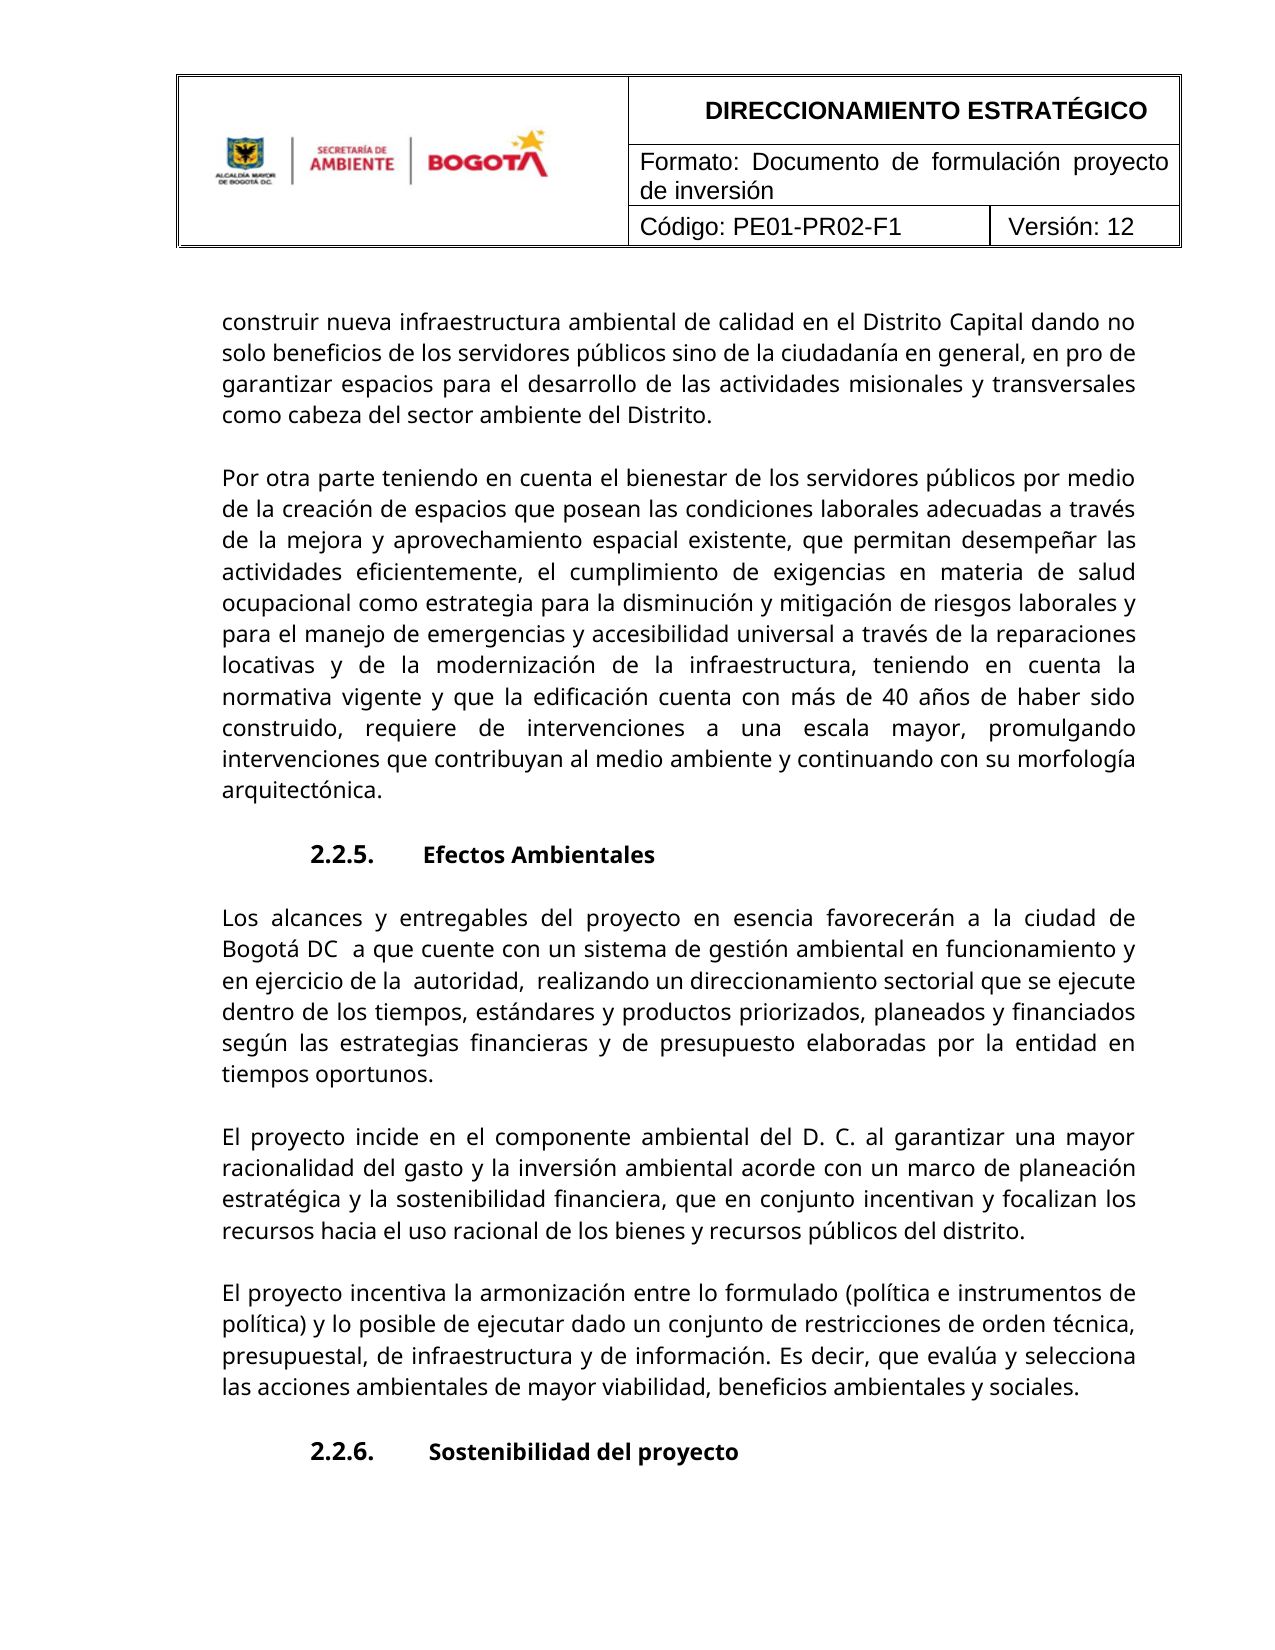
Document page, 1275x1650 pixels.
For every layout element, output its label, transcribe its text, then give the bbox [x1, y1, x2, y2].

text El proyecto incentiva la armonización entre lo formulado (política e instrumentos de política) y lo posible de ejecutar dado un conjunto de restricciones de orden técnica, presupuestal, de infraestructura y de información. Es decir, que evalúa y selecciona las acciones ambientales de mayor viabilidad, beneficios ambientales y sociales. [222, 1277, 1137, 1402]
list Efectos Ambientales [310, 837, 1137, 871]
text Por otra parte teniendo en cuenta el bienestar de los servidores públicos por medio de la creación de espacios que posean las condiciones laborales adecuadas a través de la mejora y aprovechamiento espacial existente, que permitan desempeñar las actividades eficientemente, el cumplimiento de exigencias en materia de salud ocupacional como estrategia para la disminución y mitigación de riesgos laborales y para el manejo de emergencias y accesibilidad universal a través de la reparaciones locativas y de la modernización de la infraestructura, teniendo en cuenta la normativa vigente y que la edificación cuenta con más de 40 años de haber sido construido, requiere de intervenciones a una escala mayor, promulgando intervenciones que contribuyan al medio ambiente y continuando con su morfología arquitectónica. [222, 462, 1137, 806]
text El proyecto incide en el componente ambiental del D. C. al garantizar una mayor racionalidad del gasto y la inversión ambiental acorde con un marco de planeación estratégica y la sostenibilidad financiera, que en conjunto incentivan y focalizan los recursos hacia el uso racional de los bienes y recursos públicos del distrito. [222, 1121, 1137, 1246]
text Los alcances y entregables del proyecto en esencia favorecerán a la ciudad de Bogotá DC a que cuente con un sistema de gestión ambiental en funcionamiento y en ejercicio de la autoridad, realizando un direccionamiento sectorial que se ejecute dentro de los tiempos, estándares y productos priorizados, planeados y financiados según las estrategias financieras y de presupuesto elaboradas por la entidad en tiempos oportunos. [222, 902, 1137, 1090]
picture [189, 102, 580, 219]
list Sostenibilidad del proyecto [310, 1433, 1137, 1467]
